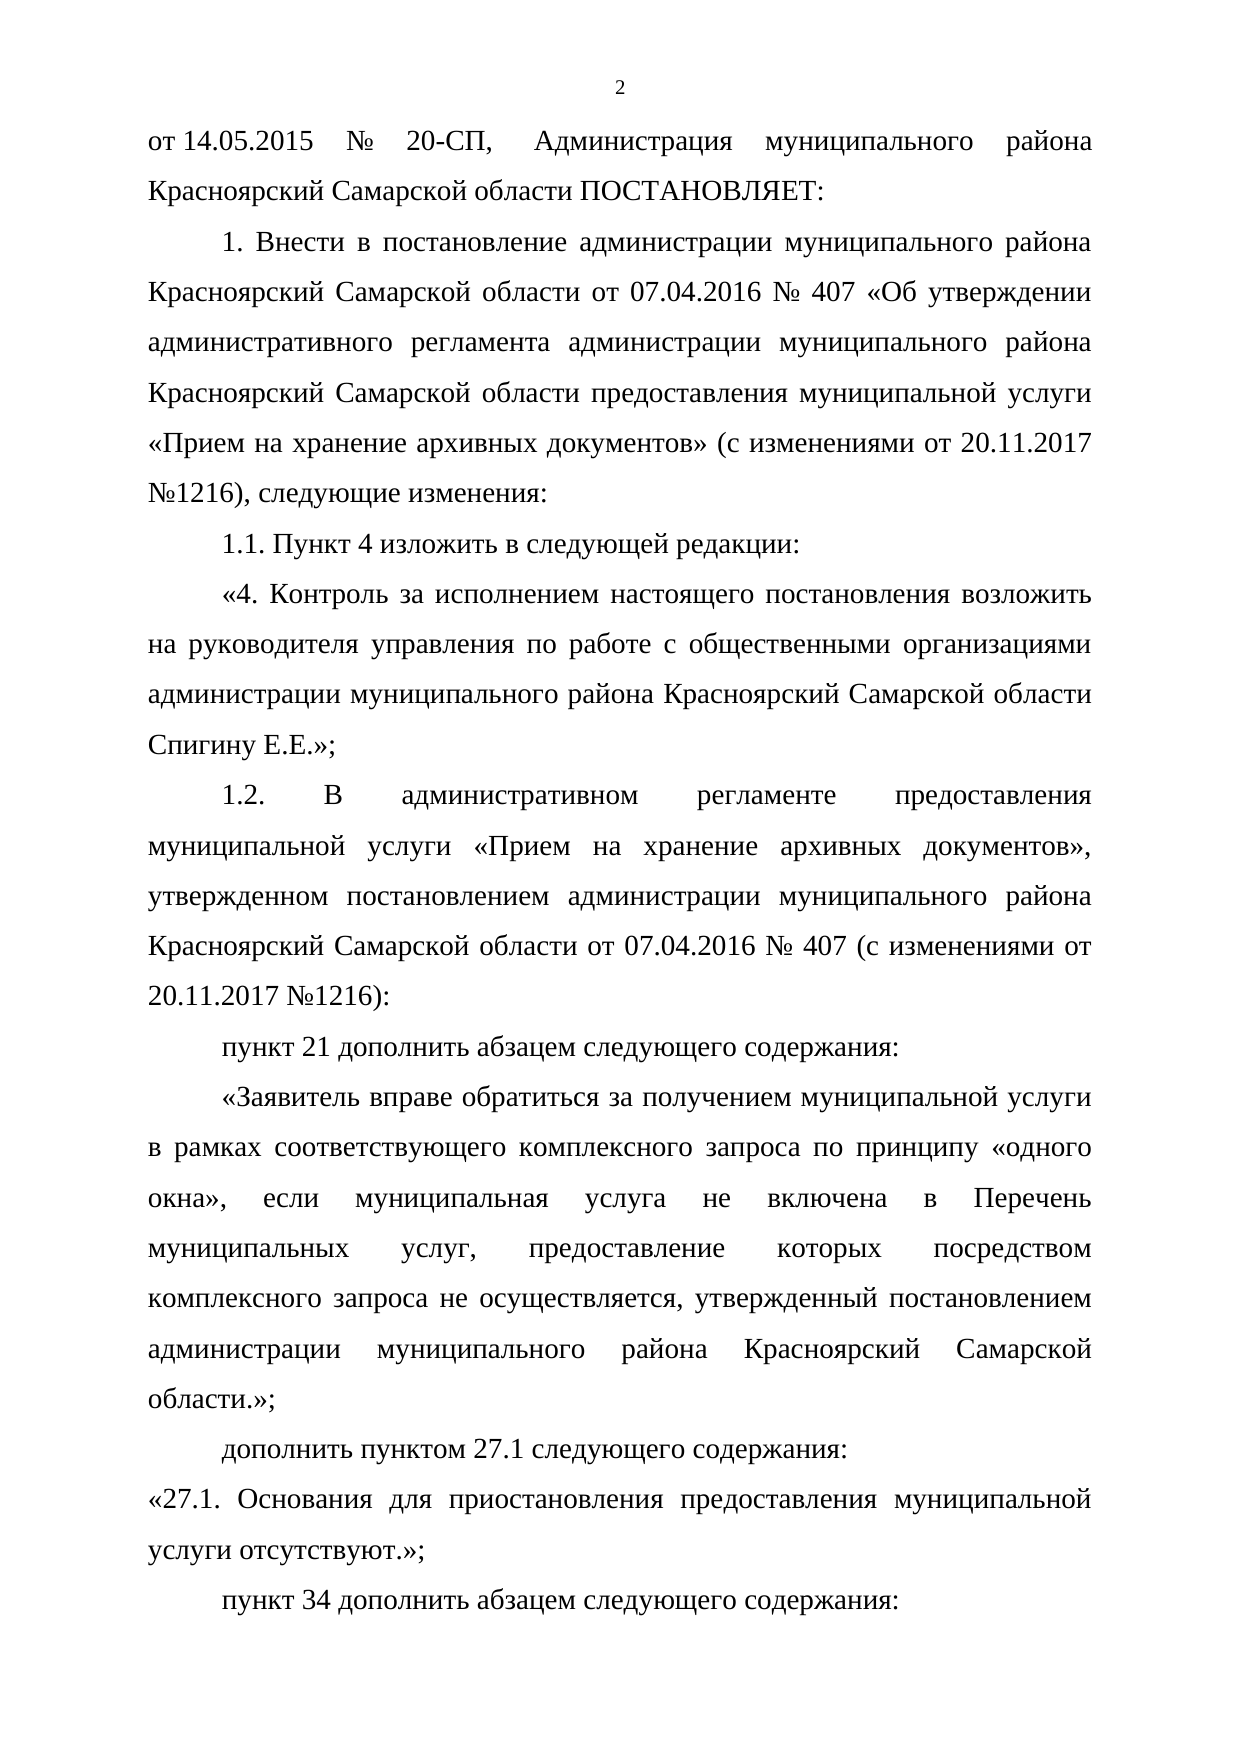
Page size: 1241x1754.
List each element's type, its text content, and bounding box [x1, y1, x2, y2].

text дополнить пунктом 27.1 следующего содержания: [222, 1431, 1092, 1465]
text 1.1. Пункт 4 изложить в следующей редакции: [148, 526, 1092, 559]
list «4. Контроль за исполнением настоящего постановления возложить на руководителя управления по работе с общественными организациями администрации муниципального района Красноярский Самарской области Спигину Е.Е.»; [148, 576, 1092, 761]
text 1. Внести в постановление администрации муниципального района Красноярский Самарской области от 07.04.2016 № 407 «Об утверждении административного регламента администрации муниципального района Красноярский Самарской области предоставления муниципальной услуги «Прием на хранение архивных документов» (с изменениями от 20.11.2017 №1216), следующие изменения: [148, 224, 1092, 509]
text пункт 21 дополнить абзацем следующего содержания: [222, 1029, 1092, 1062]
text «Заявитель вправе обратиться за получением муниципальной услуги в рамках соответствующего комплексного запроса по принципу «одного окна», если муниципальная услуга не включена в Перечень муниципальных услуг, предоставление которых посредством комплексного запроса не осуществляется, утвержденный постановлением администрации муниципального района Красноярский Самарской области.»; [148, 1079, 1092, 1414]
text «27.1. Основания для приостановления предоставления муниципальной услуги отсутствуют.»; [148, 1482, 1092, 1566]
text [148, 123, 1092, 207]
text 1.2. В административном регламенте предоставления муниципальной услуги «Прием на хранение архивных документов», утвержденном постановлением администрации муниципального района Красноярский Самарской области от 07.04.2016 № 407 (с изменениями от 20.11.2017 №1216): [148, 777, 1092, 1012]
text пункт 34 дополнить абзацем следующего содержания: [222, 1582, 1092, 1616]
